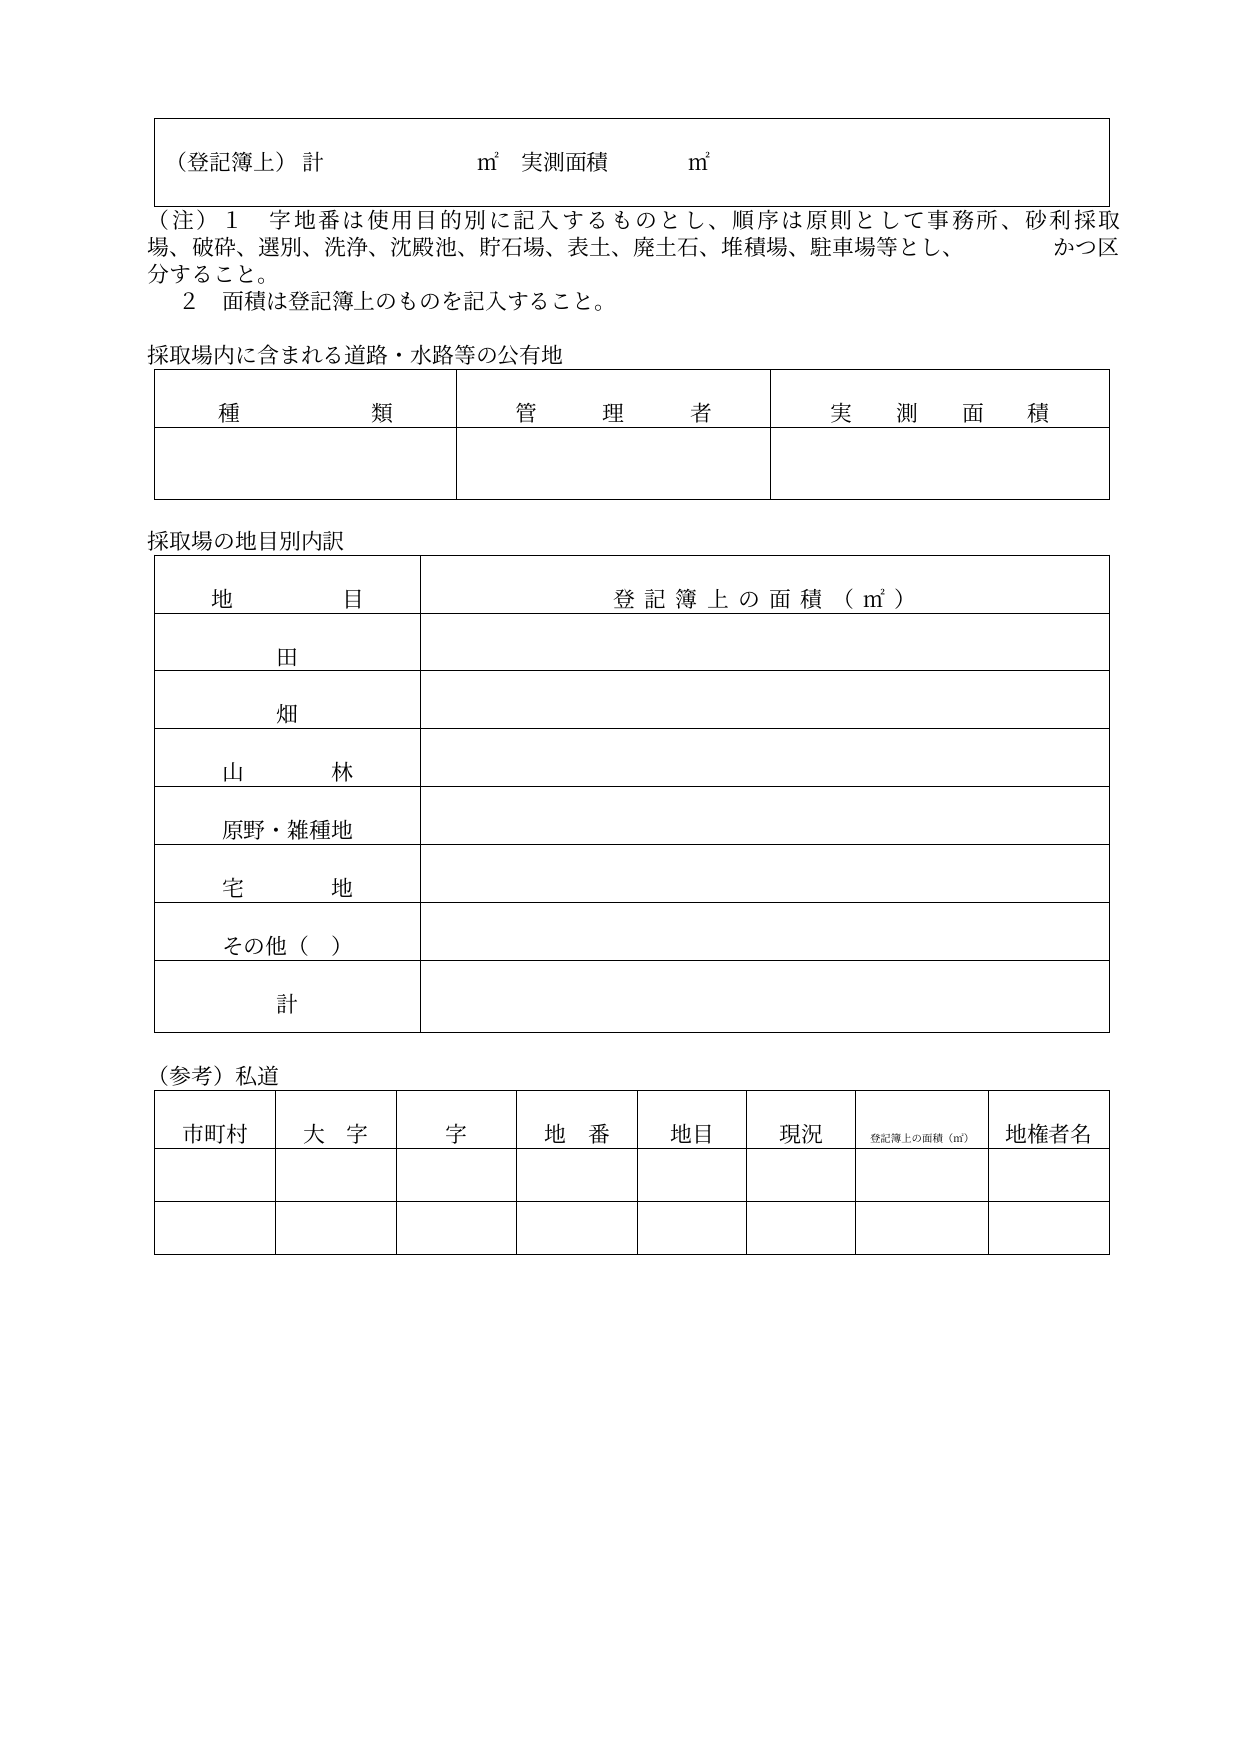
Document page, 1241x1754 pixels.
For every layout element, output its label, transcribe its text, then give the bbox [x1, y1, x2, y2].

table_cell [989, 1202, 1109, 1254]
table_header 地目 [638, 1091, 746, 1148]
table_cell [155, 1149, 275, 1201]
table_cell 山 林 [155, 729, 420, 786]
table_header 種 類 [155, 370, 456, 427]
table_cell [421, 671, 1109, 728]
table_cell [421, 845, 1109, 902]
table_header 市町村 [155, 1091, 275, 1148]
table_header 地権者名 [989, 1091, 1109, 1148]
text 採取場の地目別内訳 [148, 527, 1122, 554]
table_cell [747, 1202, 855, 1254]
table_header 登記簿上の面積（㎡） [856, 1091, 988, 1148]
table_cell [155, 1202, 275, 1254]
table_cell [856, 1202, 988, 1254]
table_header 地 目 [155, 556, 420, 612]
table_cell 畑 [155, 671, 420, 728]
table_cell 計 [155, 961, 420, 1032]
table_cell [856, 1149, 988, 1201]
table_cell [989, 1149, 1109, 1201]
table_cell [638, 1202, 746, 1254]
table_cell [155, 428, 456, 499]
text （注）１ 字地番は使用目的別に記入するものとし、順序は原則として事務所、砂利採取 場、破砕、選別、洗浄、沈殿池、貯石場、表土、廃土石、堆積場、駐車場等とし、 かつ区分すること。 [148, 207, 1122, 288]
table_header 字 [397, 1091, 516, 1148]
table_cell [457, 428, 770, 499]
table_header 管 理 者 [457, 370, 770, 427]
table_cell 原野・雑種地 [155, 787, 420, 844]
table_header 現況 [747, 1091, 855, 1148]
table_cell 宅 地 [155, 845, 420, 902]
text （参考）私道 [148, 1063, 1122, 1090]
text ２ 面積は登記簿上のものを記入すること。 [148, 288, 1122, 315]
table_header 大 字 [276, 1091, 396, 1148]
table_cell [747, 1149, 855, 1201]
table_cell [397, 1202, 516, 1254]
text 採取場内に含まれる道路・水路等の公有地 [148, 342, 1122, 369]
table_cell [421, 903, 1109, 960]
table_cell （登記簿上） 計 ㎡ 実測面積 ㎡ [155, 119, 1109, 206]
table_header 地 番 [517, 1091, 637, 1148]
table_cell [421, 961, 1109, 1032]
table_cell [638, 1149, 746, 1201]
table_cell [421, 729, 1109, 786]
table_cell [421, 614, 1109, 670]
table_cell [421, 787, 1109, 844]
table_cell その他（ ） [155, 903, 420, 960]
table_cell [276, 1202, 396, 1254]
table_cell [517, 1149, 637, 1201]
table_cell [276, 1149, 396, 1201]
table_cell 田 [155, 614, 420, 670]
table_cell [517, 1202, 637, 1254]
table_header 登記簿上の面積（㎡） [421, 556, 1109, 612]
table_header 実 測 面 積 [771, 370, 1109, 427]
table_cell [397, 1149, 516, 1201]
table_cell [771, 428, 1109, 499]
